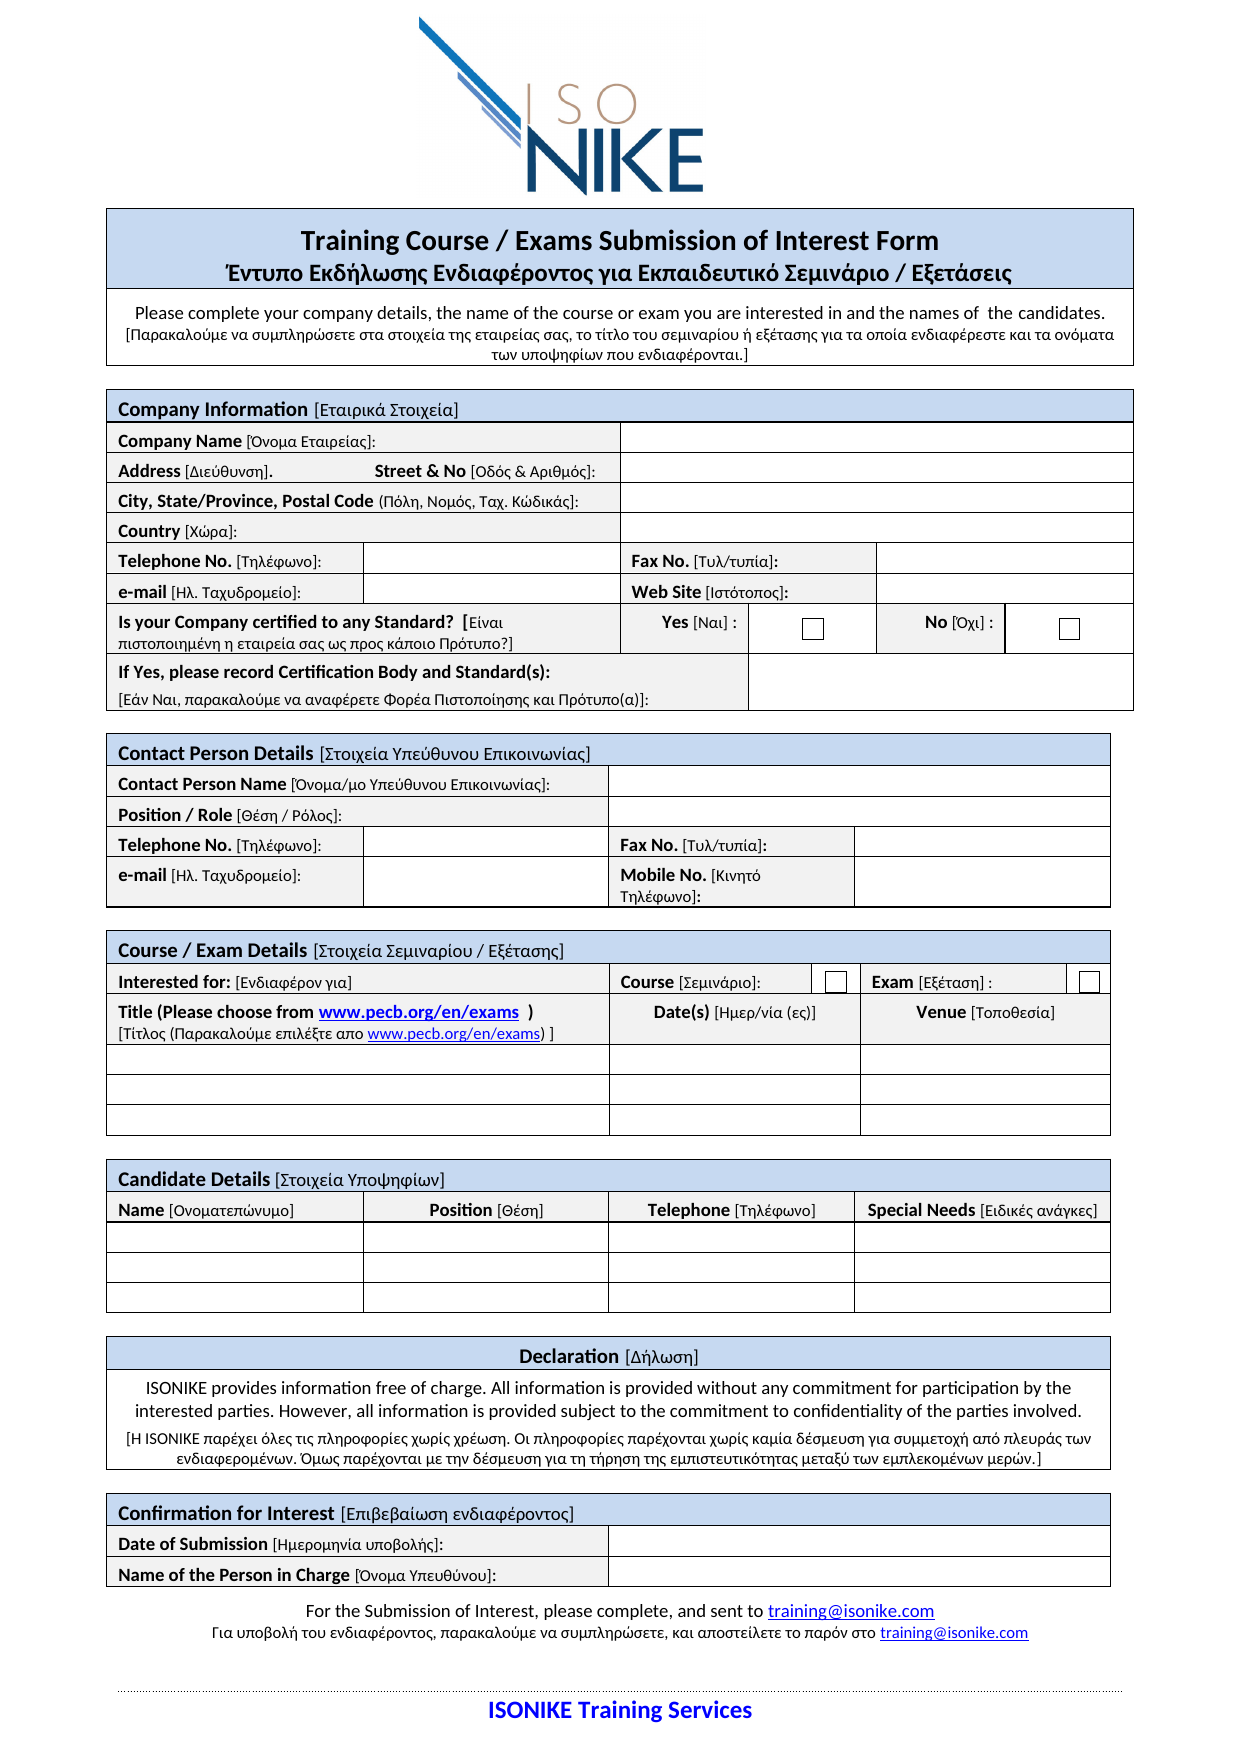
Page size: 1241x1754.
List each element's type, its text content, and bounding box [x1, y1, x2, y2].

text For the Submission of Interest, please complete, and sent to training@isonike.com [118, 1599, 1122, 1622]
table_cell [364, 574, 620, 603]
table_cell [609, 797, 1110, 826]
table_cell Name [Ονοματεπώνυμο] [107, 1192, 363, 1221]
table_cell [855, 1253, 1110, 1282]
table_cell [107, 1283, 363, 1312]
table_cell [861, 1075, 1110, 1104]
table_cell [610, 1045, 860, 1074]
table_cell [609, 766, 1110, 796]
table_cell [609, 1223, 854, 1252]
table_cell Position [Θέση] [364, 1192, 608, 1221]
table_cell City, State/Province, Postal Code (Πόλη, Νομός, Ταχ. Κώδικάς]: [107, 483, 620, 512]
table_cell Position / Role [Θέση / Ρόλος]: [107, 797, 608, 826]
table_cell Title (Please choose from www.pecb.org/en/exams ) [Τίτλος (Παρακαλούμε επιλέξτε απο www.pecb.org/en/exams) ] [107, 994, 609, 1044]
table_cell If Yes, please record Certification Body and Standard(s): [Εάν Ναι, παρακαλούμε να αναφέρετε Φορέα Πιστοποίησης και Πρότυπο(α)]: [107, 654, 748, 710]
table_cell ISONIKE provides information free of charge. All information is provided without any commitment for participation by the interested parties. However, all information is provided subject to the commitment to confidentiality of the parties involved. [H ISONIKE παρέχει όλες τις πληροφορίες χωρίς χρέωση. Οι πληροφορίες παρέχονται χωρίς καμία δέσμευση για συμμετοχή από πλευράς των ενδιαφερομένων. Όμως παρέχονται με την δέσμευση για τη τήρηση της εμπιστευτικότητας μεταξύ των εμπλεκομένων μερών.] [107, 1370, 1110, 1469]
table_cell [877, 574, 1133, 603]
table_cell Venue [Τοποθεσία] [861, 994, 1110, 1044]
table_cell [364, 1223, 608, 1252]
table_cell [364, 543, 620, 572]
table_cell Yes [Ναι] : [621, 604, 748, 653]
table_cell [609, 1526, 1110, 1556]
table_cell [364, 857, 608, 906]
table_cell [621, 453, 1133, 482]
table_cell e-mail [Hλ. Ταχυδρομείο]: [107, 574, 363, 603]
picture [416, 14, 706, 198]
table_cell Interested for: [Ενδιαφέρον για] [107, 964, 609, 993]
table_cell [364, 1283, 608, 1312]
table_header Course / Exam Details [Στοιχεία Σεμιναρίου / Εξέτασης] [107, 931, 1110, 963]
table_cell [107, 1223, 363, 1252]
text Για υποβολή του ενδιαφέροντος, παρακαλούμε να συμπληρώσετε, και αποστείλετε το παρόν στο training@isonike.com [118, 1622, 1122, 1642]
table_cell No [Όχι] : [877, 604, 1004, 653]
table_cell [855, 1223, 1110, 1252]
table_cell [609, 1557, 1110, 1586]
table_header Declaration [Δήλωση] [107, 1337, 1110, 1369]
table_cell Exam [Εξέταση] : [861, 964, 1066, 993]
table_cell [855, 827, 1110, 856]
table_cell [107, 1045, 609, 1074]
table_cell Date(s) [Ημερ/νία (ες)] [610, 994, 860, 1044]
table_cell [621, 423, 1133, 452]
table_cell Company Name [Όνομα Εταιρείας]: [107, 423, 620, 452]
table_cell [749, 604, 876, 653]
table_cell Street & No [Οδός & Αριθμός]: [363, 453, 620, 482]
table_cell [812, 964, 860, 993]
table_header Training Course / Exams Submission of Interest Form Έντυπο Εκδήλωσης Ενδιαφέροντος για Εκπαιδευτικό Σεμινάριο / Εξετάσεις [107, 209, 1133, 288]
table_cell [610, 1075, 860, 1104]
table_cell Country [Χώρα]: [107, 513, 620, 542]
table_cell [621, 513, 1133, 542]
table_cell Address [Διεύθυνση]. [107, 453, 363, 482]
table_cell Contact Person Name [Όνομα/μο Υπεύθυνου Επικοινωνίας]: [107, 766, 608, 796]
table_cell Special Needs [Ειδικές ανάγκες] [855, 1192, 1110, 1221]
table_cell Please complete your company details, the name of the course or exam you are interested in and the names of the candidates. [Παρακαλούμε να συμπληρώσετε στα στοιχεία της εταιρείας σας, το τίτλο του σεμιναρίου ή εξέτασης για τα οποία ενδιαφέρεστε και τα ονόματα των υποψηφίων που ενδιαφέρονται.] [107, 289, 1133, 365]
table_cell [610, 1105, 860, 1134]
table_cell [107, 1105, 609, 1134]
table_cell e-mail [Hλ. Ταχυδρομείο]: [107, 857, 363, 906]
table_cell Course [Σεμινάριο]: [610, 964, 811, 993]
table_cell Fax No. [Τυλ/τυπία]: [609, 827, 854, 856]
table_cell Mobile No. [Κινητό Τηλέφωνο]: [609, 857, 854, 906]
table_cell Is your Company certified to any Standard? [Είναι πιστοποιημένη η εταιρεία σας ως προς κάποιο Πρότυπο?] [107, 604, 620, 653]
table_cell [855, 857, 1110, 906]
table_cell Web Site [Ιστότοπος]: [621, 574, 876, 603]
table_cell Telephone No. [Τηλέφωνο]: [107, 827, 363, 856]
table_header Candidate Details [Στοιχεία Υποψηφίων] [107, 1160, 1110, 1191]
table_cell [855, 1283, 1110, 1312]
table_cell [1006, 604, 1133, 653]
table_cell [621, 483, 1133, 512]
table_cell [609, 1253, 854, 1282]
table_cell [877, 543, 1133, 572]
table_header Contact Person Details [Στοιχεία Υπεύθυνου Επικοινωνίας] [107, 734, 1110, 765]
table_cell Telephone No. [Τηλέφωνο]: [107, 543, 363, 572]
table_cell [749, 654, 1133, 710]
table_cell [364, 1253, 608, 1282]
table_cell [1067, 964, 1110, 993]
table_cell Name of the Person in Charge [Όνομα Υπευθύνου]: [107, 1557, 608, 1586]
table_header Company Information [Εταιρικά Στοιχεία] [107, 390, 1133, 421]
table_cell [107, 1253, 363, 1282]
table_cell Fax No. [Τυλ/τυπία]: [621, 543, 876, 572]
table_cell [861, 1045, 1110, 1074]
table_cell [107, 1075, 609, 1104]
table_cell Date of Submission [Ημερομηνία υποβολής]: [107, 1526, 608, 1556]
table_header Confirmation for Interest [Επιβεβαίωση ενδιαφέροντος] [107, 1494, 1110, 1525]
table_cell Telephone [Τηλέφωνο] [609, 1192, 854, 1221]
table_cell [609, 1283, 854, 1312]
table_cell [861, 1105, 1110, 1134]
table_cell [364, 827, 608, 856]
